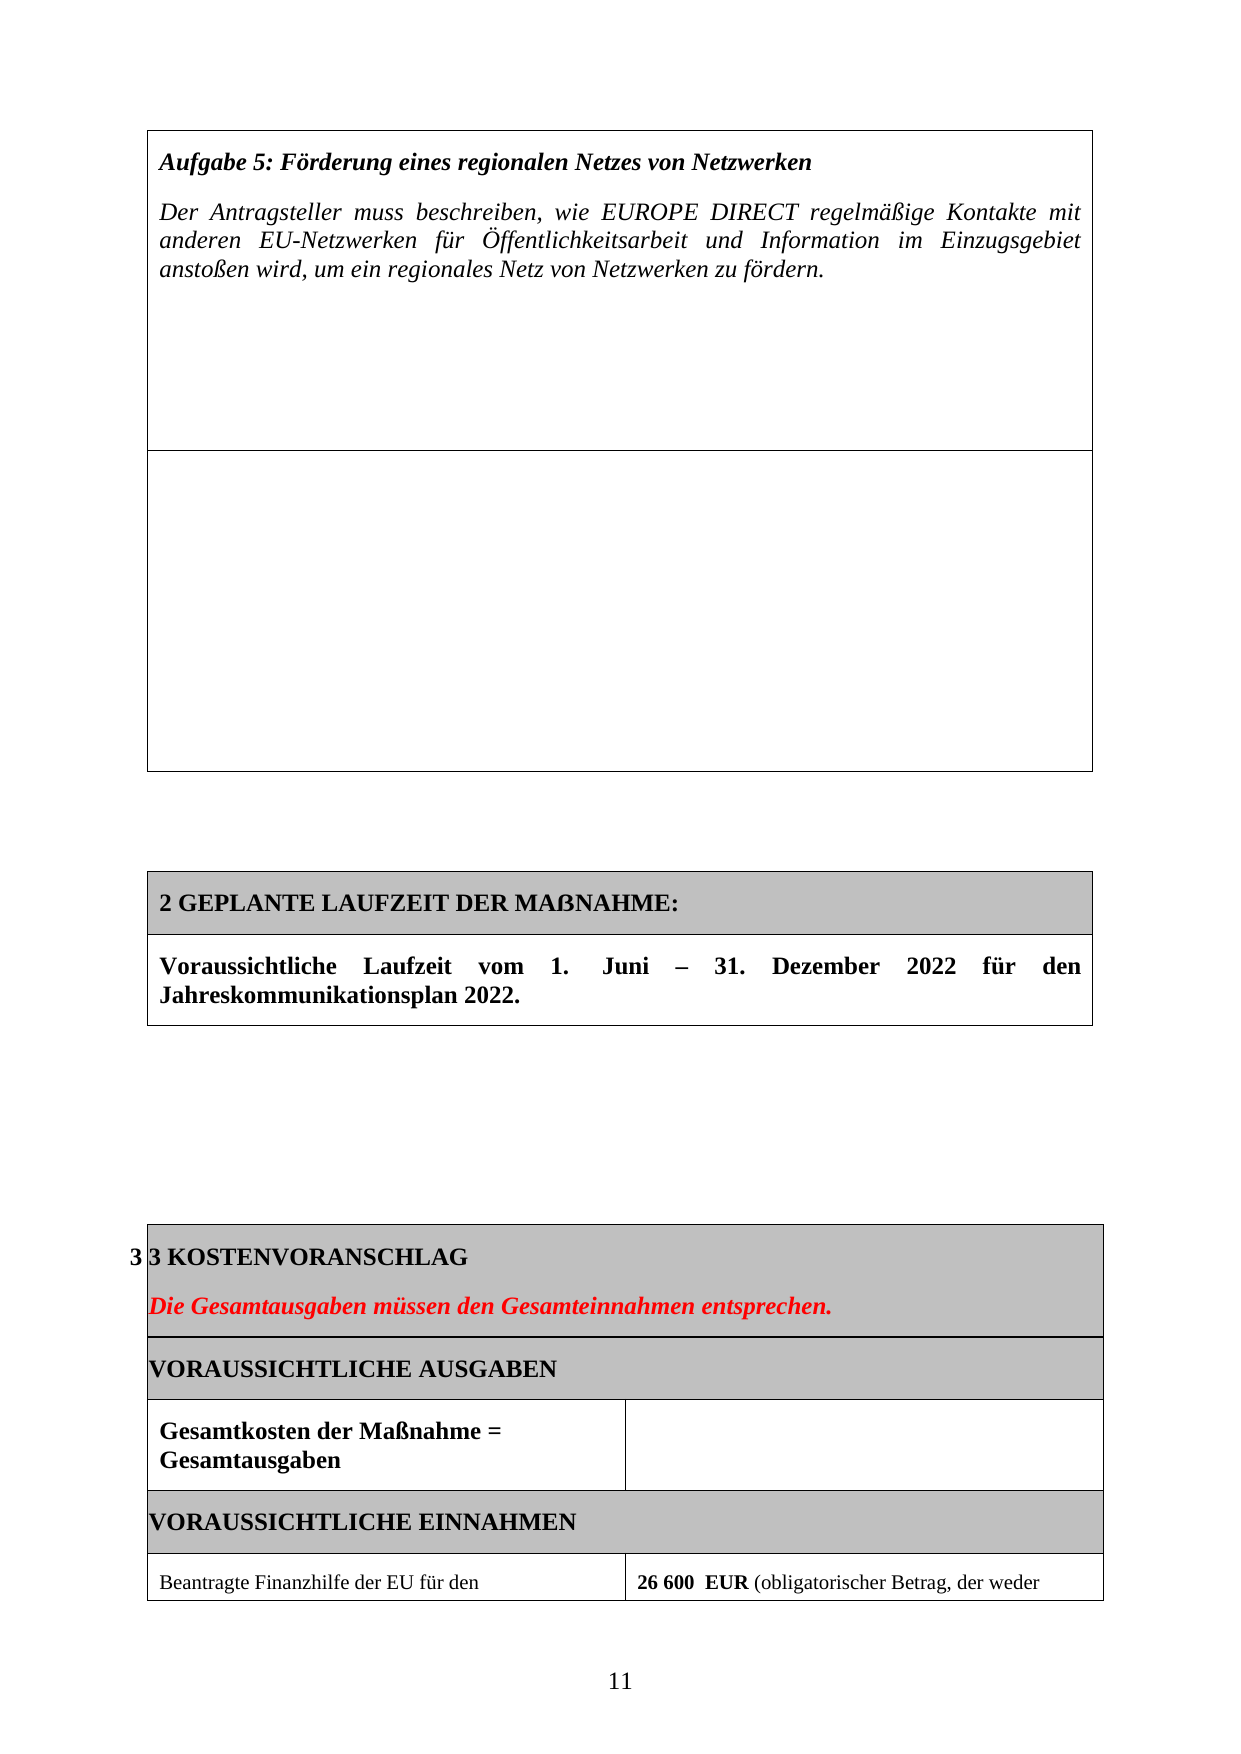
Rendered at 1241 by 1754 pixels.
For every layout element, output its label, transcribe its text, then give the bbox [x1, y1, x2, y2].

table_cell Aufgabe 5: Förderung eines regionalen Netzes von Netzwerken Der Antragsteller muss beschreiben, wie EUROPE DIRECT regelmäßige Kontakte mit anderen EU-Netzwerken für Öffentlichkeitsarbeit und Information im Einzugsgebiet anstoßen wird, um ein regionales Netz von Netzwerken zu fördern. [148, 131, 1092, 450]
table_cell Voraussichtliche Laufzeit vom 1. Juni – 31. Dezember 2022 für den Jahreskommunikationsplan 2022. [148, 935, 1092, 1025]
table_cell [626, 1554, 1103, 1600]
table_cell [148, 451, 1092, 771]
table_cell [626, 1400, 1103, 1490]
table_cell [148, 1554, 625, 1600]
table_header 2 GEPLANTE LAUFZEIT DER MAẞNAHME: [148, 872, 1092, 934]
table_cell VORAUSSICHTLICHE EINNAHMEN [148, 1491, 1103, 1553]
table_cell Gesamtkosten der Maßnahme = Gesamtausgaben [148, 1400, 625, 1490]
table_cell VORAUSSICHTLICHE AUSGABEN [148, 1338, 1103, 1399]
table_header 3 3 KOSTENVORANSCHLAG Die Gesamtausgaben müssen den Gesamteinnahmen entsprechen. [148, 1225, 1103, 1336]
